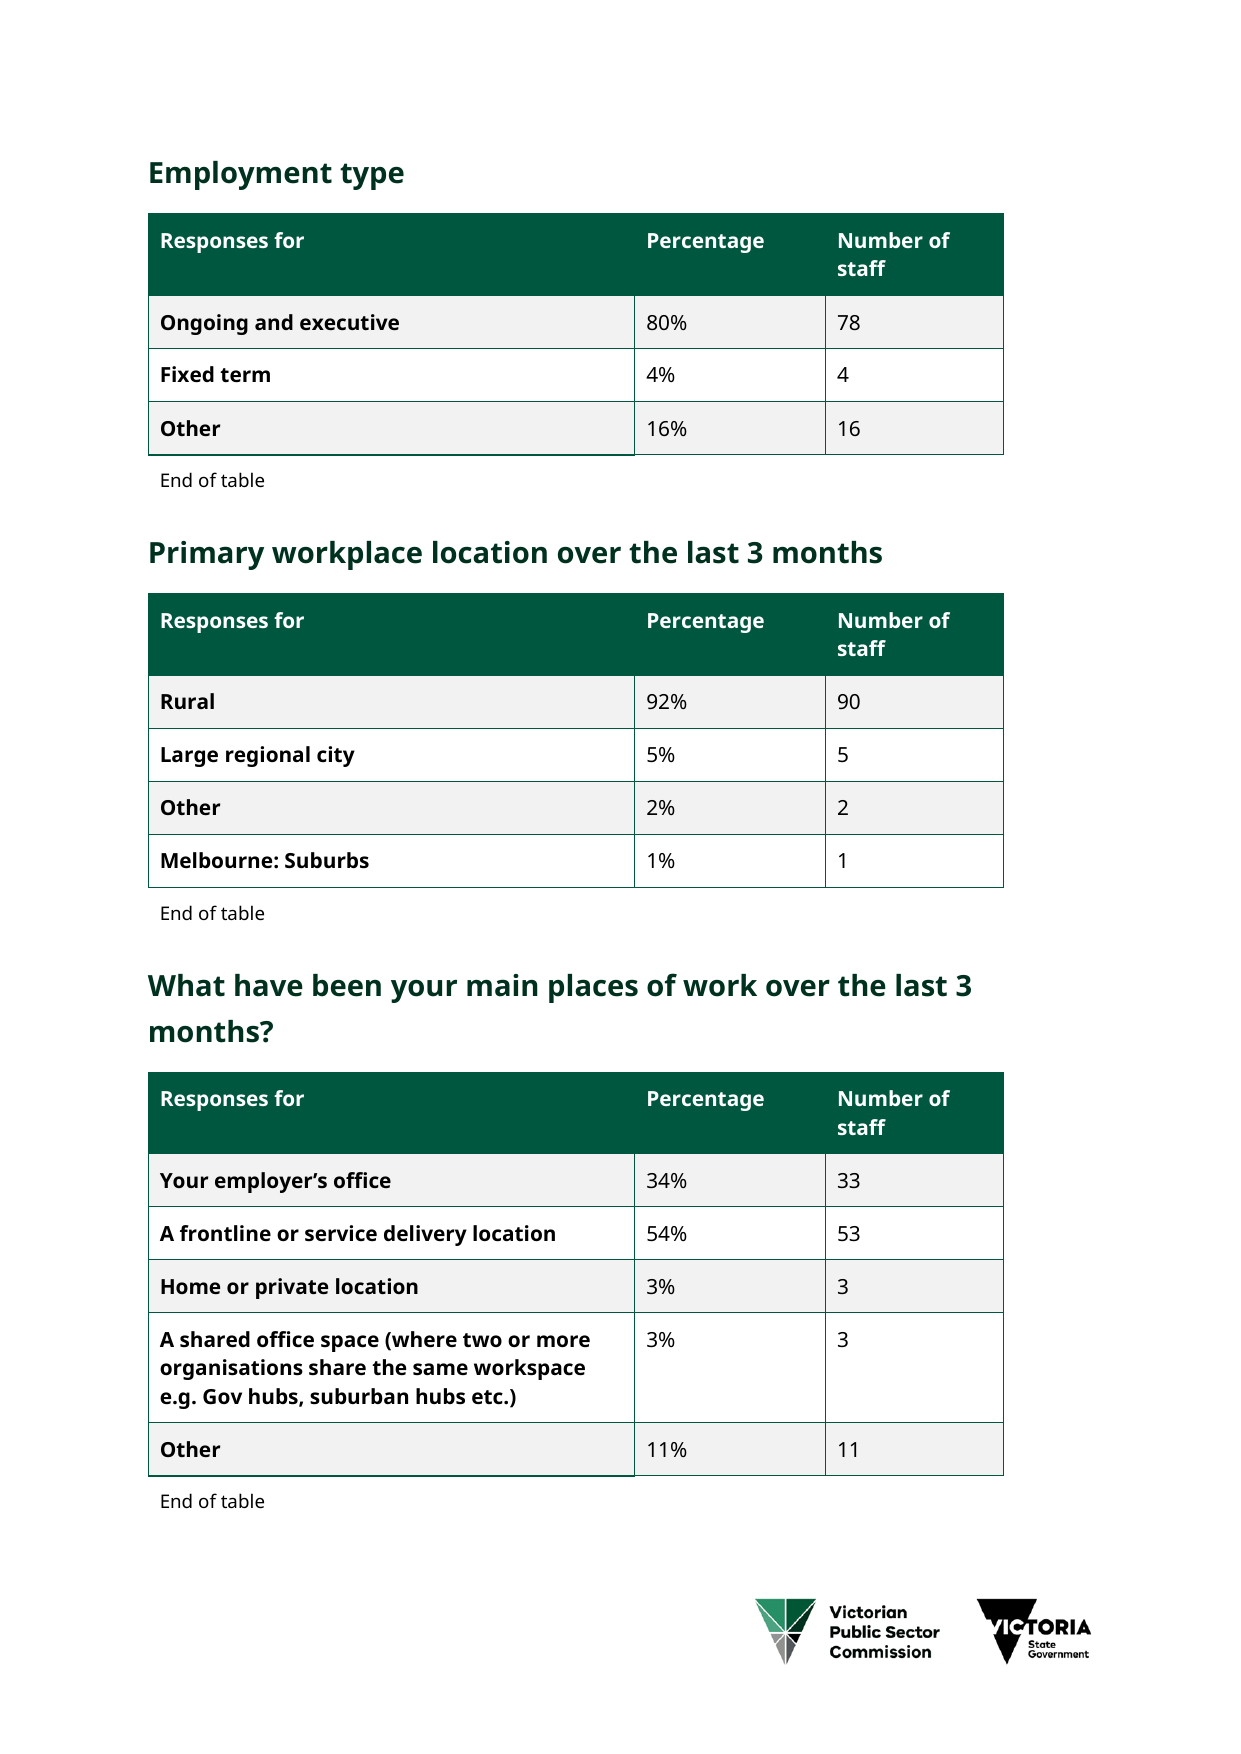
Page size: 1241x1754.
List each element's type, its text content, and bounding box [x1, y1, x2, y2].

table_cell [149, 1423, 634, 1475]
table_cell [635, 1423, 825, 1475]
picture [754, 1598, 1093, 1666]
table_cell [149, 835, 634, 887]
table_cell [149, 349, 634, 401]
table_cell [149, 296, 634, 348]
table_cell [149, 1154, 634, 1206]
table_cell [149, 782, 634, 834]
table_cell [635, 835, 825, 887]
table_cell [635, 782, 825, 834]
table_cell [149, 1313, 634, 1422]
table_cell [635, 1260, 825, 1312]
subtitle Primary workplace location over the last 3 months [148, 533, 1092, 572]
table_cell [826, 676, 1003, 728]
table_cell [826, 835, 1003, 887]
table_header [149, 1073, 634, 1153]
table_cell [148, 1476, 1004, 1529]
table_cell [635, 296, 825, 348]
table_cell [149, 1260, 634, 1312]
subtitle Employment type [148, 153, 1092, 192]
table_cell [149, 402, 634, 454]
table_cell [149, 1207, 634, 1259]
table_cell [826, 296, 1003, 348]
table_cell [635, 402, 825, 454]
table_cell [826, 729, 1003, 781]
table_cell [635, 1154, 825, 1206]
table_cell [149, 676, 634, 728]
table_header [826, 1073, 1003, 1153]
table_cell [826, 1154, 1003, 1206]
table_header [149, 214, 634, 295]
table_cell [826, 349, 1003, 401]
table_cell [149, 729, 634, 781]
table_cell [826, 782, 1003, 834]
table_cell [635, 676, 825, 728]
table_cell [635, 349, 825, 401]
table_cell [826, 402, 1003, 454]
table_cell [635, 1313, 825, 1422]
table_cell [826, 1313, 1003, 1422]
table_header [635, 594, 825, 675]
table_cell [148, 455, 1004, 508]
subtitle What have been your main places of work over the last 3 months? [148, 966, 1092, 1051]
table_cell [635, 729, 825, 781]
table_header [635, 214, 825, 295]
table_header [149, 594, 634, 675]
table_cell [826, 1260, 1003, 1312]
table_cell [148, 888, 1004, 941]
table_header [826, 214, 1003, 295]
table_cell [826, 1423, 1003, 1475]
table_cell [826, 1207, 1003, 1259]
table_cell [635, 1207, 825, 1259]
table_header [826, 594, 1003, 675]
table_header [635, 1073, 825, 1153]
